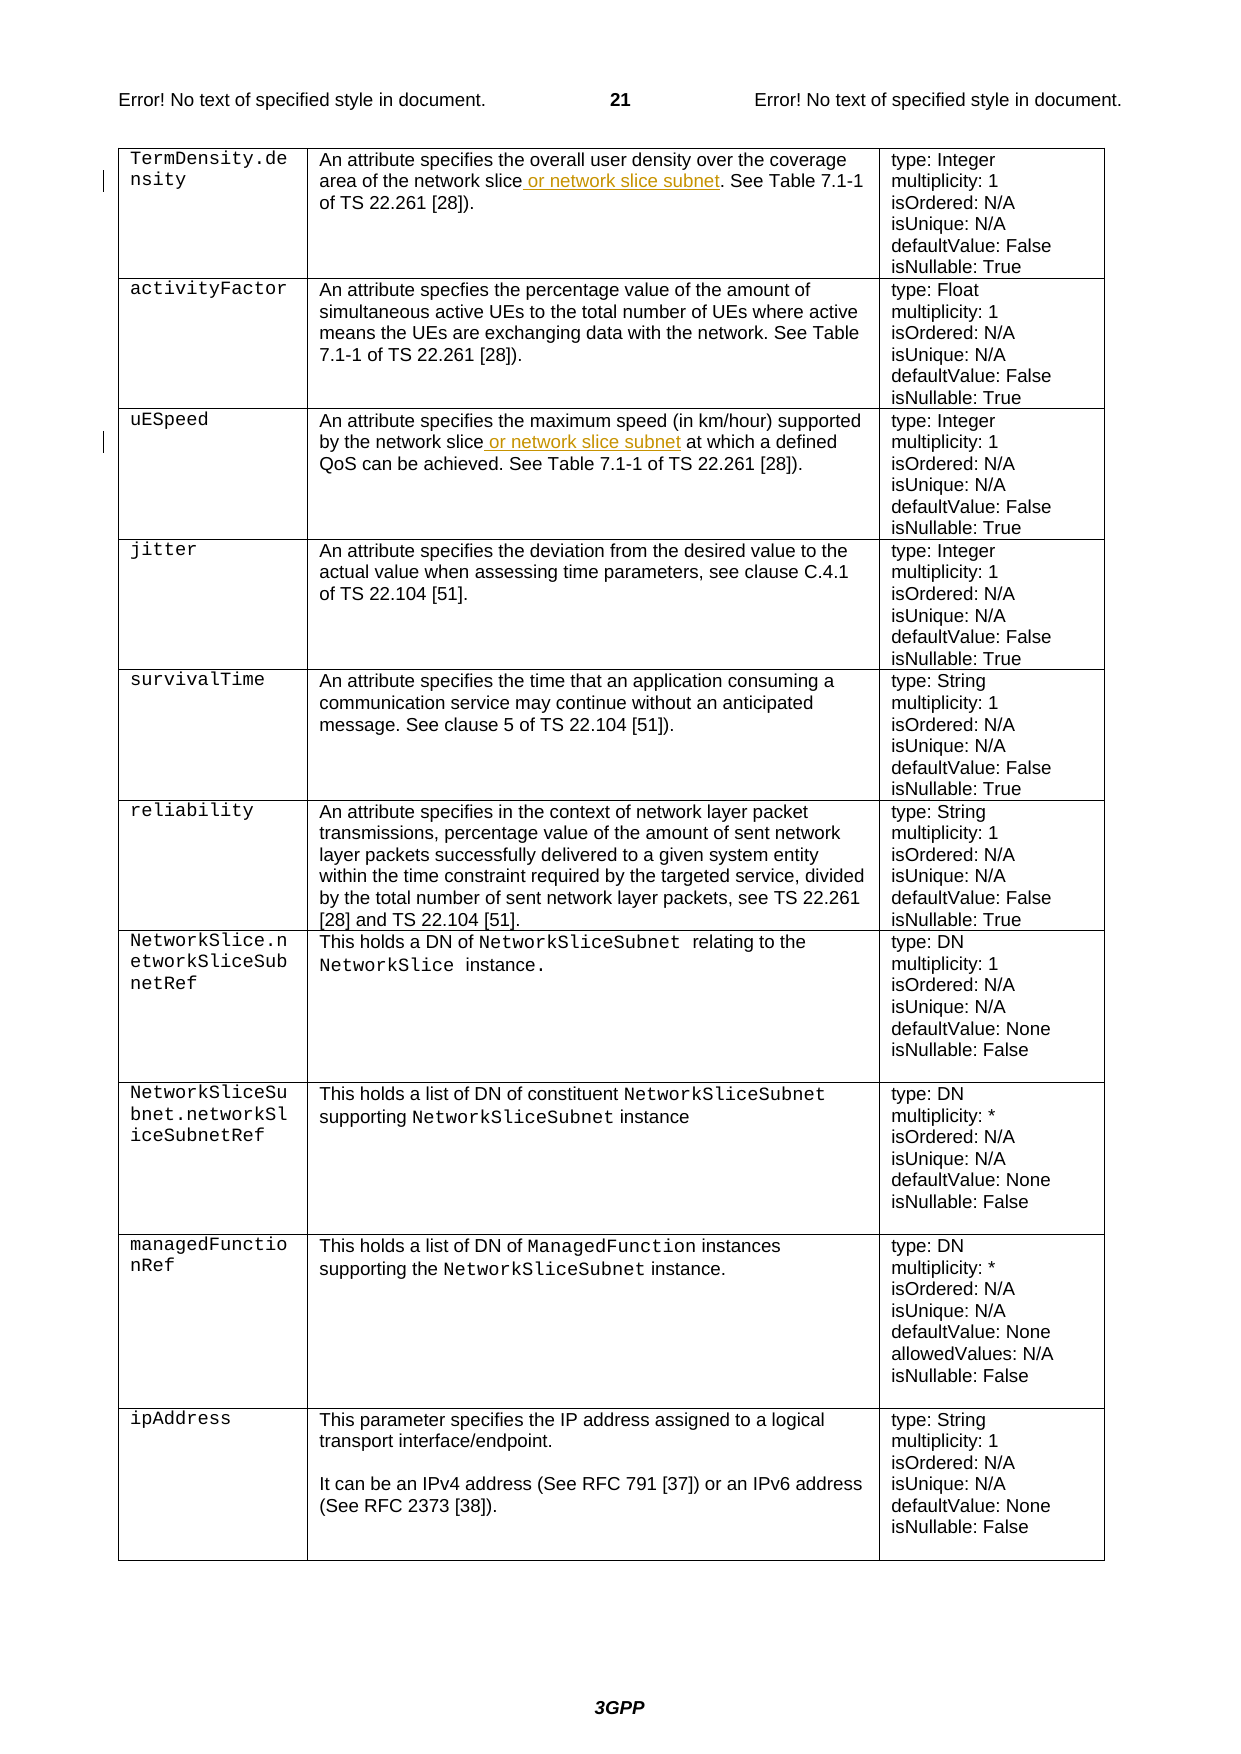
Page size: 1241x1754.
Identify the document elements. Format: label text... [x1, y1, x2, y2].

table_cell This holds a list of DN of constituent NetworkSliceSubnet supporting NetworkSliceSubnet instance [308, 1083, 879, 1234]
table_cell type: DN multiplicity: 1 isOrdered: N/A isUnique: N/A defaultValue: None isNullable: False [880, 931, 1104, 1082]
table_cell type: Integer multiplicity: 1 isOrdered: N/A isUnique: N/A defaultValue: False isNullable: True [880, 409, 1104, 539]
table_cell ipAddress [119, 1409, 307, 1559]
table_cell TermDensity.density [119, 149, 307, 278]
table_cell managedFunctionRef [119, 1235, 307, 1407]
table_cell type: String multiplicity: 1 isOrdered: N/A isUnique: N/A defaultValue: False isNullable: True [880, 670, 1104, 799]
table_cell reliability [119, 801, 307, 930]
table_cell jitter [119, 540, 307, 669]
table_cell This holds a list of DN of ManagedFunction instances supporting the NetworkSliceSubnet instance. [308, 1235, 879, 1407]
table_cell uESpeed [119, 409, 307, 539]
table_cell survivalTime [119, 670, 307, 799]
table_cell An attribute specifies the deviation from the desired value to the actual value when assessing time parameters, see clause C.4.1 of TS 22.104 [51]. [308, 540, 879, 669]
table_cell type: DN multiplicity: * isOrdered: N/A isUnique: N/A defaultValue: None allowedValues: N/A isNullable: False [880, 1235, 1104, 1407]
table_cell type: Float multiplicity: 1 isOrdered: N/A isUnique: N/A defaultValue: False isNullable: True [880, 279, 1104, 408]
table_cell An attribute specifies the maximum speed (in km/hour) supported by the network slice at which a defined QoS can be achieved. See Table 7.1-1 of TS 22.261 [28]). [308, 409, 879, 539]
table_cell This parameter specifies the IP address assigned to a logical transport interface/endpoint. It can be an IPv4 address (See RFC 791 [37]) or an IPv6 address (See RFC 2373 [38]). [308, 1409, 879, 1559]
table_cell type: DN multiplicity: * isOrdered: N/A isUnique: N/A defaultValue: None isNullable: False [880, 1083, 1104, 1234]
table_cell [880, 1409, 1104, 1559]
table_cell type: Integer multiplicity: 1 isOrdered: N/A isUnique: N/A defaultValue: False isNullable: True [880, 540, 1104, 669]
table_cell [308, 149, 879, 278]
table_cell An attribute specfies the percentage value of the amount of simultaneous active UEs to the total number of UEs where active means the UEs are exchanging data with the network. See Table 7.1-1 of TS 22.261 [28]). [308, 279, 879, 408]
table_cell NetworkSlice.networkSliceSubnetRef [119, 931, 307, 1082]
table_cell NetworkSliceSubnet.networkSliceSubnetRef [119, 1083, 307, 1234]
table_cell This holds a DN of NetworkSliceSubnet relating to the NetworkSlice instance. [308, 931, 879, 1082]
table_cell type: Integer multiplicity: 1 isOrdered: N/A isUnique: N/A defaultValue: False isNullable: True [880, 149, 1104, 278]
table_cell An attribute specifies in the context of network layer packet transmissions, percentage value of the amount of sent network layer packets successfully delivered to a given system entity within the time constraint required by the targeted service, divided by the total number of sent network layer packets, see TS 22.261 [28] and TS 22.104 [51]. [308, 801, 879, 930]
table_cell An attribute specifies the time that an application consuming a communication service may continue without an anticipated message. See clause 5 of TS 22.104 [51]). [308, 670, 879, 799]
table_cell type: String multiplicity: 1 isOrdered: N/A isUnique: N/A defaultValue: False isNullable: True [880, 801, 1104, 930]
table_cell activityFactor [119, 279, 307, 408]
